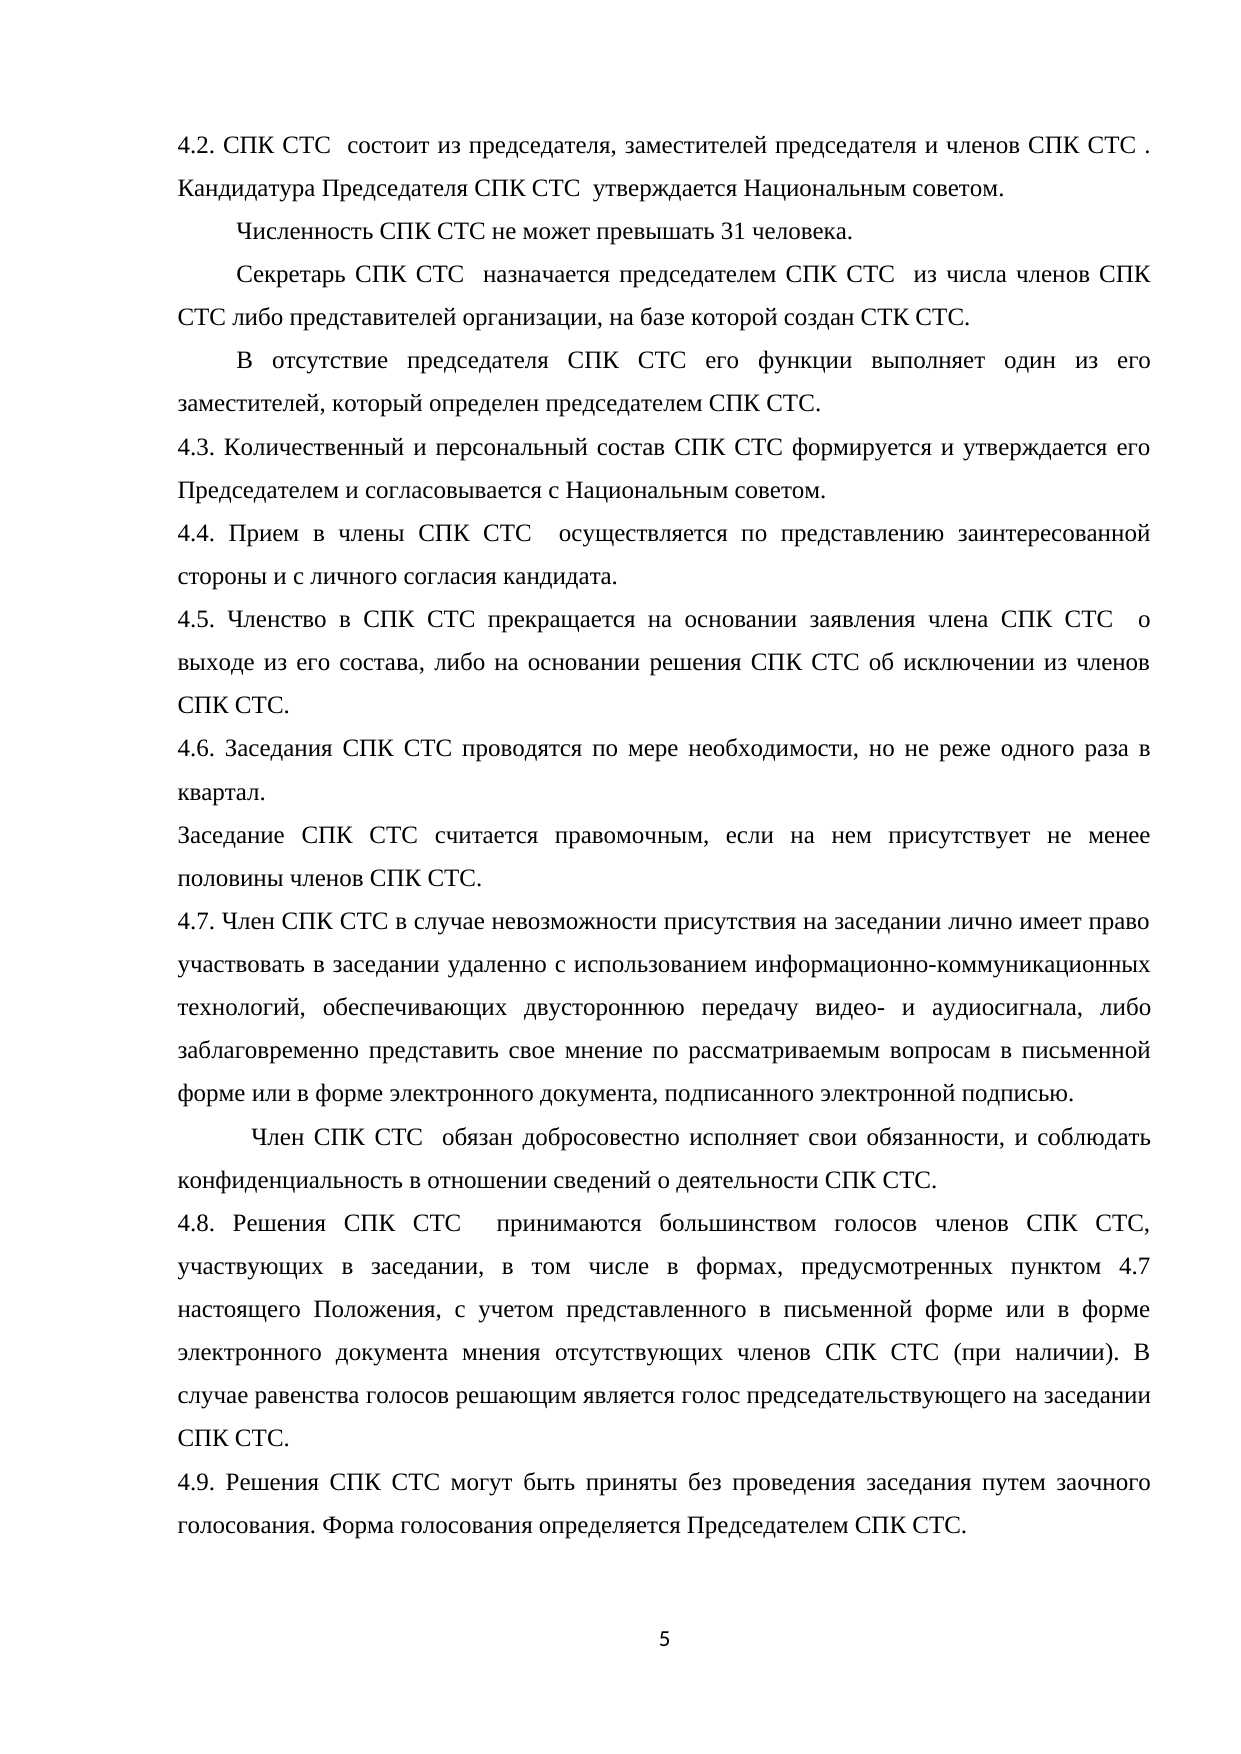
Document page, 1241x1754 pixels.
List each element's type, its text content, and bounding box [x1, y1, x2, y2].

text 4.9. Решения СПК СТС могут быть приняты без проведения заседания путем заочного голосования. Форма голосования определяется Председателем СПК СТС. [177, 1467, 1152, 1538]
text В отсутствие председателя СПК СТС его функции выполняет один из его заместителей, который определен председателем СПК СТС. [177, 345, 1152, 417]
text Секретарь СПК СТС назначается председателем СПК СТС из числа членов СПК СТС либо представителей организации, на базе которой создан СТК СТС. [177, 259, 1152, 331]
text 4.7. Член СПК СТС в случае невозможности присутствия на заседании лично имеет право участвовать в заседании удаленно с использованием информационно-коммуникационных технологий, обеспечивающих двустороннюю передачу видео- и аудиосигнала, либо заблаговременно представить свое мнение по рассматриваемым вопросам в письменной форме или в форме электронного документа, подписанного электронной подписью. [177, 906, 1152, 1107]
text 4.8. Решения СПК СТС принимаются большинством голосов членов СПК СТС, участвующих в заседании, в том числе в формах, предусмотренных пунктом 4.7 настоящего Положения, с учетом представленного в письменной форме или в форме электронного документа мнения отсутствующих членов СПК СТС (при наличии). В случае равенства голосов решающим является голос председательствующего на заседании СПК СТС. [177, 1208, 1152, 1452]
text 4.2. СПК СТС состоит из председателя, заместителей председателя и членов СПК СТС . Кандидатура Председателя СПК СТС утверждается Национальным советом. [177, 130, 1152, 202]
text 4.6. Заседания СПК СТС проводятся по мере необходимости, но не реже одного раза в квартал. [177, 733, 1152, 805]
text 4.4. Прием в члены СПК СТС осуществляется по представлению заинтересованной стороны и с личного согласия кандидата. [177, 518, 1152, 590]
text Член СПК СТС обязан добросовестно исполняет свои обязанности, и соблюдать конфиденциальность в отношении сведений о деятельности СПК СТС. [177, 1122, 1152, 1193]
text Численность СПК СТС не может превышать 31 человека. [177, 216, 1152, 245]
text Заседание СПК СТС считается правомочным, если на нем присутствует не менее половины членов СПК СТС. [177, 820, 1152, 892]
text 4.3. Количественный и персональный состав СПК СТС формируется и утверждается его Председателем и согласовывается с Национальным советом. [177, 432, 1152, 503]
text 4.5. Членство в СПК СТС прекращается на основании заявления члена СПК СТС о выходе из его состава, либо на основании решения СПК СТС об исключении из членов СПК СТС. [177, 604, 1152, 719]
